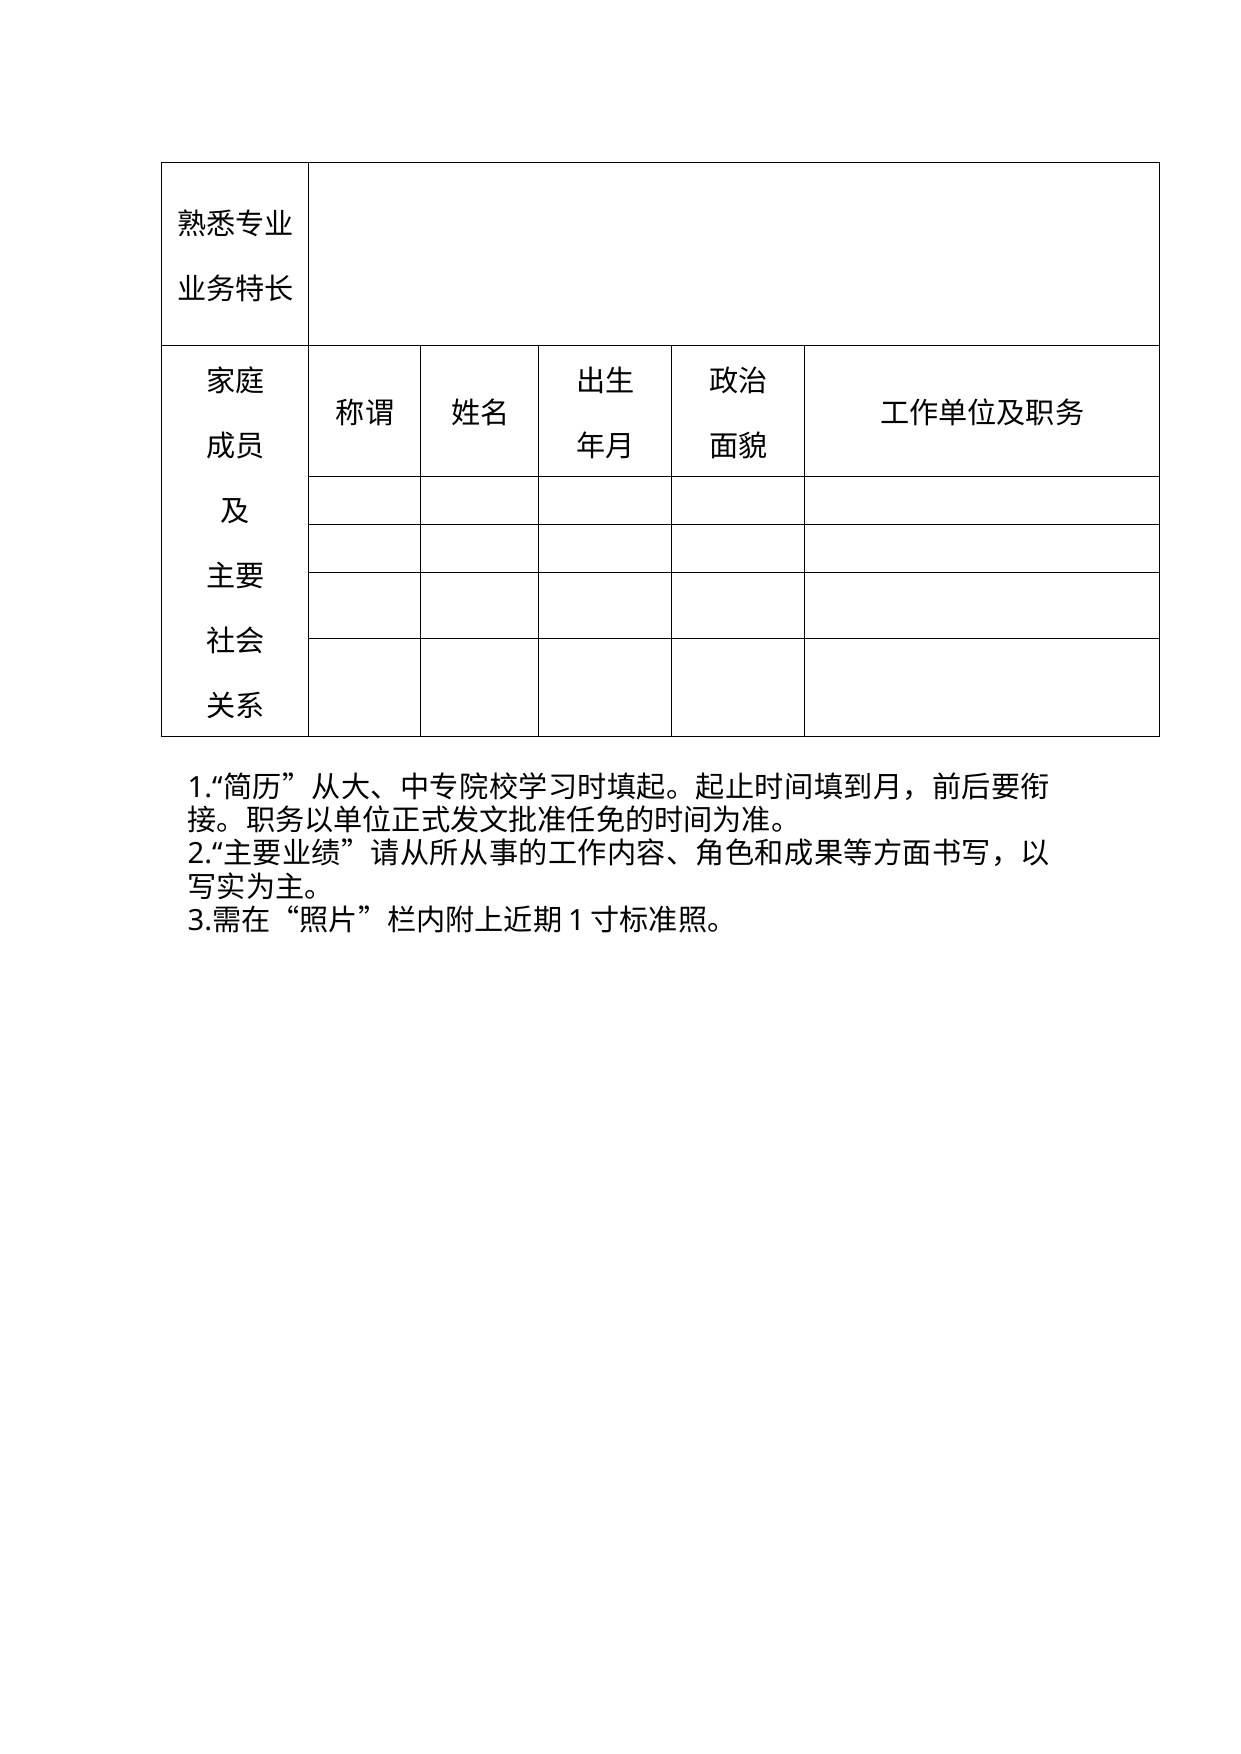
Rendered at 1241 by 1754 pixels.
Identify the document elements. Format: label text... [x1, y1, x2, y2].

table_cell [805, 639, 1159, 736]
table_cell [805, 573, 1159, 638]
table_cell [672, 525, 804, 572]
text 2.“主要业绩”请从所从事的工作内容、角色和成果等方面书写，以写实为主。 [187, 837, 1053, 904]
table_cell [421, 639, 538, 736]
table_cell [539, 573, 671, 638]
table_cell 政治 面貌 [672, 346, 804, 476]
table_cell [421, 477, 538, 524]
table_cell [805, 477, 1159, 524]
table_cell [309, 163, 1159, 345]
table_cell 熟悉专业业务特长 [162, 163, 308, 345]
table_cell [309, 525, 420, 572]
table_cell 称谓 [309, 346, 420, 476]
table_cell 家庭 成员 及 主要 社会 关系 [162, 346, 308, 736]
table_cell [309, 477, 420, 524]
table_cell 工作单位及职务 [805, 346, 1159, 476]
table_cell [421, 573, 538, 638]
table_cell [421, 525, 538, 572]
table_cell [539, 639, 671, 736]
table_cell [672, 639, 804, 736]
table_cell [309, 639, 420, 736]
table_cell [539, 525, 671, 572]
table_cell [672, 477, 804, 524]
text 3.需在“照片”栏内附上近期1寸标准照。 [187, 904, 1053, 937]
table_cell [309, 573, 420, 638]
table_cell [805, 525, 1159, 572]
table_cell 姓名 [421, 346, 538, 476]
table_cell 出生 年月 [539, 346, 671, 476]
text 1.“简历”从大、中专院校学习时填起。起止时间填到月，前后要衔接。职务以单位正式发文批准任免的时间为准。 [187, 771, 1053, 837]
table_cell [672, 573, 804, 638]
table_cell [539, 477, 671, 524]
